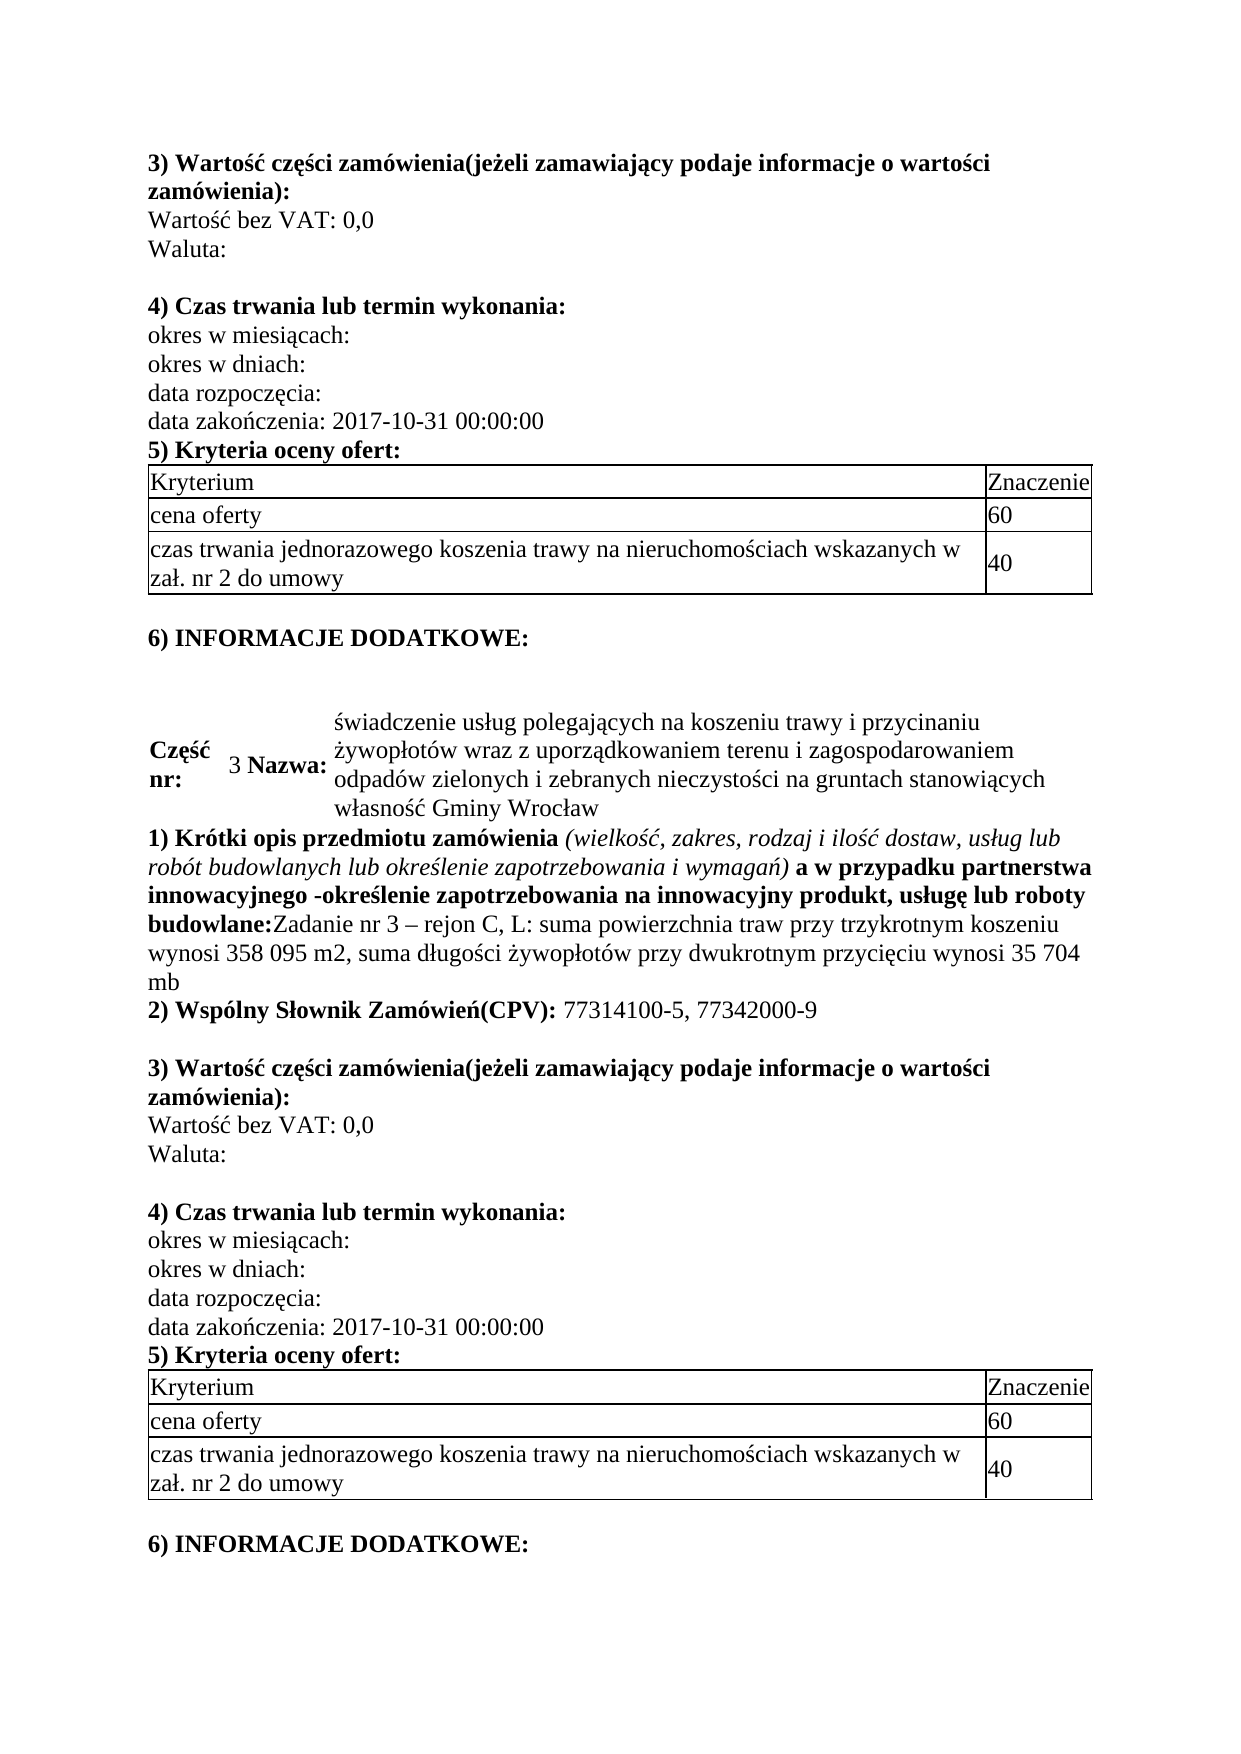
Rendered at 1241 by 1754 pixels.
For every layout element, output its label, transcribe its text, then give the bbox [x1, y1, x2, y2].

table_header Nazwa: [245, 705, 332, 823]
table_cell cena oferty [149, 1405, 985, 1436]
table_cell 60 [987, 1405, 1091, 1436]
text 6) INFORMACJE DODATKOWE: [148, 595, 1093, 680]
text 6) INFORMACJE DODATKOWE: [148, 1500, 1093, 1586]
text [148, 148, 1093, 464]
table_cell 40 [987, 1438, 1091, 1498]
table_header Część nr: [148, 705, 227, 823]
text 1) Krótki opis przedmiotu zamówienia (wielkość, zakres, rodzaj i ilość dostaw, usług lub robót budowlanych lub określenie zapotrzebowania i wymagań) a w przypadku partnerstwa innowacyjnego -określenie zapotrzebowania na innowacyjny produkt, usługę lub roboty budowlane:Zadanie nr 3 – rejon C, L: suma powierzchnia traw przy trzykrotnym koszeniu wynosi 358 095 m2, suma długości żywopłotów przy dwukrotnym przycięciu wynosi 35 704 mb 2) Wspólny Słownik Zamówień(CPV): 77314100-5, 77342000-9 3) Wartość części zamówienia(jeżeli zamawiający podaje informacje o wartości zamówienia): Wartość bez VAT: 0,0 Waluta: 4) Czas trwania lub termin wykonania: okres w miesiącach: okres w dniach: data rozpoczęcia: data zakończenia: 2017-10-31 00:00:00 5) Kryteria oceny ofert: [148, 823, 1093, 1369]
table_cell 40 [987, 532, 1091, 593]
table_header Znaczenie [987, 1371, 1091, 1403]
table_header Kryterium [149, 1371, 985, 1403]
table_header 3 [227, 705, 245, 823]
table_cell 60 [987, 499, 1091, 531]
table_header Kryterium [149, 466, 985, 497]
table_header świadczenie usług polegających na koszeniu trawy i przycinaniu żywopłotów wraz z uporządkowaniem terenu i zagospodarowaniem odpadów zielonych i zebranych nieczystości na gruntach stanowiących własność Gminy Wrocław [332, 705, 1093, 823]
table_header Znaczenie [987, 466, 1091, 497]
table_cell cena oferty [149, 499, 985, 531]
table_cell czas trwania jednorazowego koszenia trawy na nieruchomościach wskazanych w zał. nr 2 do umowy [149, 1438, 985, 1498]
table_cell czas trwania jednorazowego koszenia trawy na nieruchomościach wskazanych w zał. nr 2 do umowy [149, 532, 985, 593]
